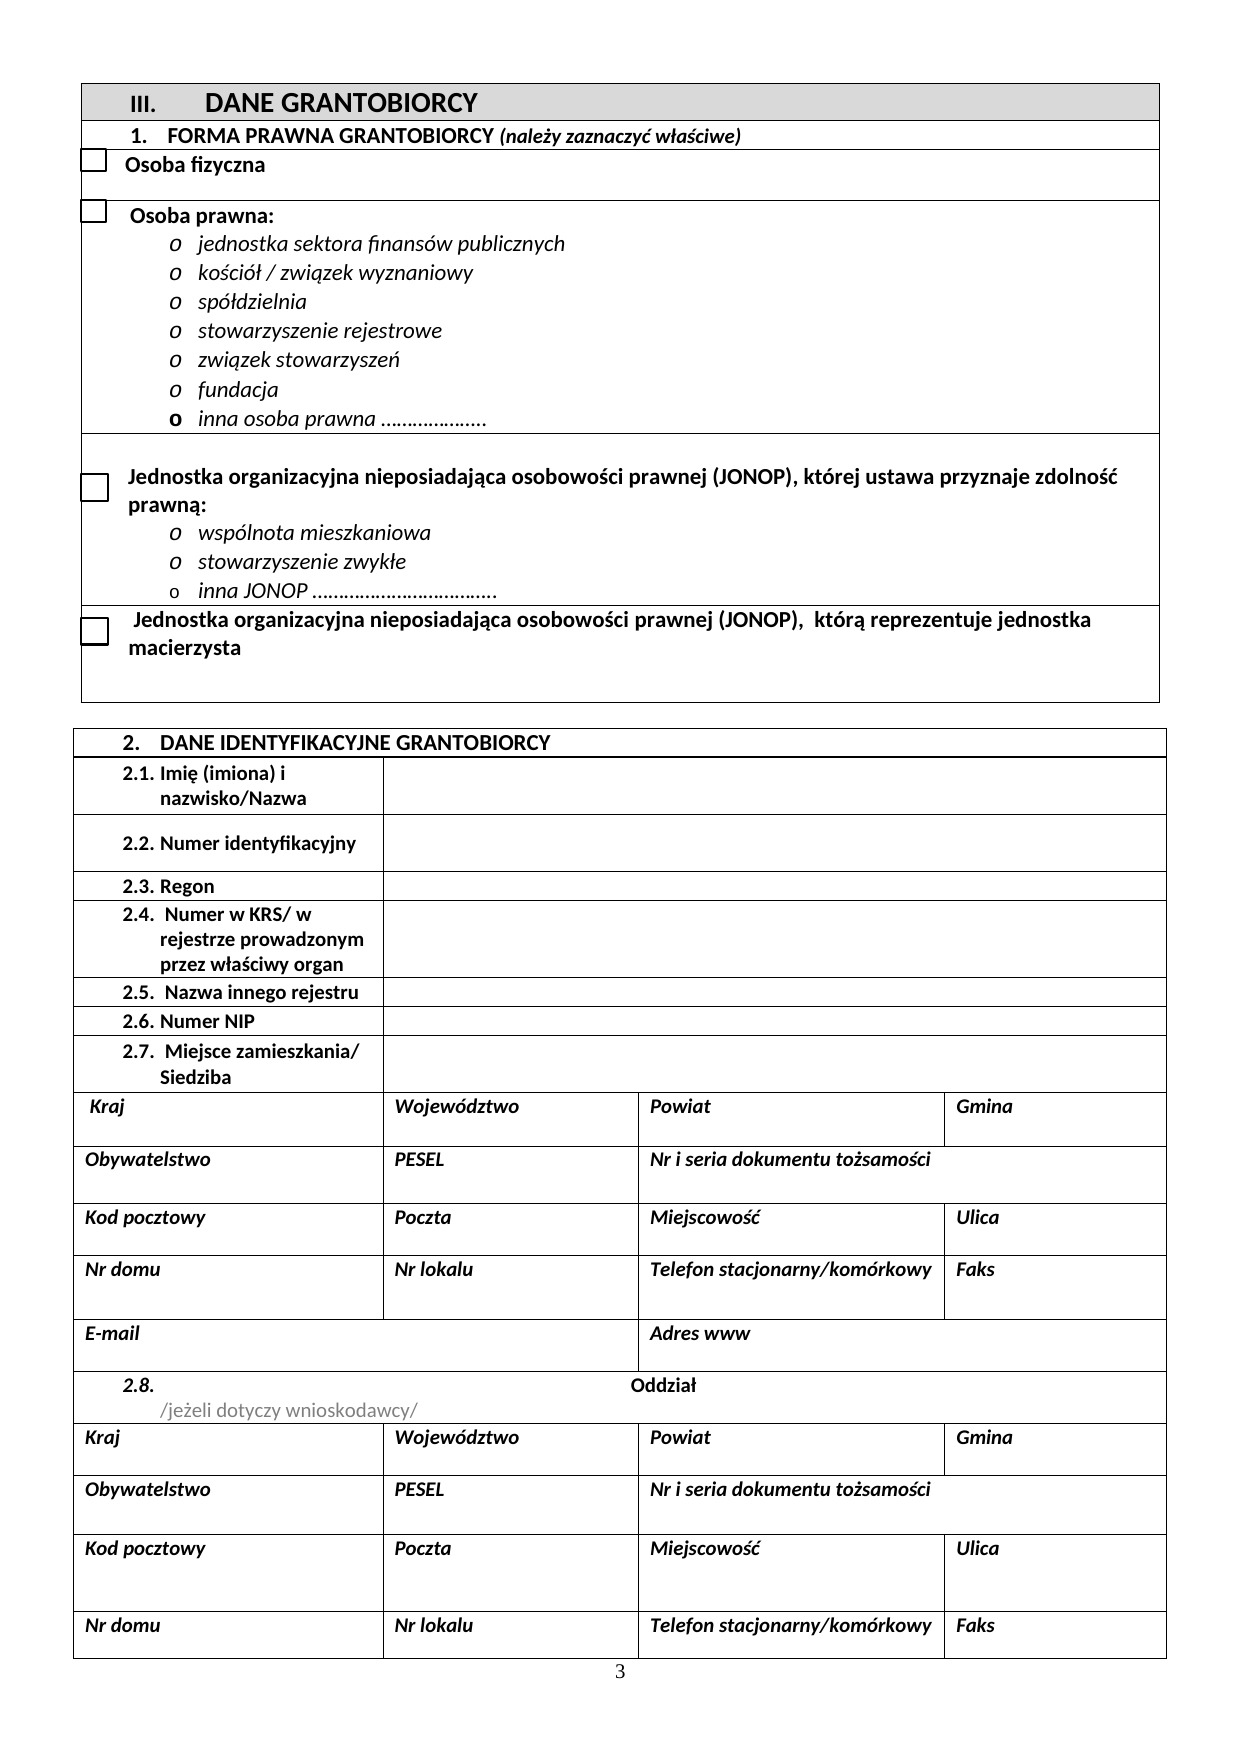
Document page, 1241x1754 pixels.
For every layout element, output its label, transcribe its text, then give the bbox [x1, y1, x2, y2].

table_cell Numer identyfikacyjny [74, 815, 383, 871]
table_cell [384, 1036, 1166, 1092]
table_cell Kraj [74, 1424, 383, 1475]
table_cell Nr lokalu [384, 1612, 638, 1658]
table_cell PESEL [384, 1476, 638, 1534]
table_header DANE GRANTOBIORCY [82, 84, 1159, 120]
table_cell Jednostka organizacyjna nieposiadająca osobowości prawnej (JONOP), którą reprezentuje jednostka macierzysta [82, 606, 1159, 702]
table_cell Imię (imiona) i nazwisko/Nazwa [74, 758, 383, 813]
table_header DANE IDENTYFIKACYJNE GRANTOBIORCY [74, 729, 1166, 756]
table_cell Nr i seria dokumentu tożsamości [639, 1476, 1166, 1534]
table_cell Osoba prawna: jednostka sektora finansów publicznych kościół / związek wyznaniowy spółdzielnia stowarzyszenie rejestrowe związek stowarzyszeń fundacja inna osoba prawna ……………….. [82, 201, 1159, 433]
table_cell Województwo [384, 1093, 638, 1146]
table_cell Gmina [945, 1093, 1166, 1146]
table_cell [384, 815, 1166, 871]
table_cell Nr domu [74, 1256, 383, 1319]
table_cell Oddział /jeżeli dotyczy wnioskodawcy/ [74, 1372, 1166, 1423]
table_cell PESEL [384, 1147, 638, 1203]
table_cell Numer w KRS/ w rejestrze prowadzonym przez właściwy organ [74, 901, 383, 977]
table_cell Województwo [384, 1424, 638, 1475]
table_cell Faks [945, 1256, 1166, 1319]
table_cell [384, 872, 1166, 900]
table_cell Nr lokalu [384, 1256, 638, 1319]
table_cell Telefon stacjonarny/komórkowy [639, 1256, 944, 1319]
table_cell Nazwa innego rejestru [74, 978, 383, 1006]
table_cell [384, 978, 1166, 1006]
table_cell Obywatelstwo [74, 1476, 383, 1534]
table_cell FORMA PRAWNA GRANTOBIORCY (należy zaznaczyć właściwe) [82, 121, 1159, 149]
table_cell [384, 1007, 1166, 1035]
table_cell Osoba fizyczna [82, 150, 1159, 200]
table_cell Poczta [384, 1535, 638, 1611]
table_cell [639, 1612, 944, 1658]
table_cell Powiat [639, 1093, 944, 1146]
table_cell Kod pocztowy [74, 1535, 383, 1611]
table_cell Kod pocztowy [74, 1204, 383, 1255]
table_cell Gmina [945, 1424, 1166, 1475]
table_cell [384, 901, 1166, 977]
table_cell Miejsce zamieszkania/ Siedziba [74, 1036, 383, 1092]
table_cell Faks [945, 1612, 1166, 1658]
table_cell Poczta [384, 1204, 638, 1255]
table_cell Kraj [74, 1093, 383, 1146]
table_cell Numer NIP [74, 1007, 383, 1035]
table_cell Ulica [945, 1535, 1166, 1611]
table_cell Nr i seria dokumentu tożsamości [639, 1147, 1166, 1203]
table_cell Adres www [639, 1320, 1166, 1371]
table_cell Miejscowość [639, 1204, 944, 1255]
table_cell Obywatelstwo [74, 1147, 383, 1203]
table_cell E-mail [74, 1320, 638, 1371]
table_cell Powiat [639, 1424, 944, 1475]
table_cell Ulica [945, 1204, 1166, 1255]
table_cell Miejscowość [639, 1535, 944, 1611]
table_cell Nr domu [74, 1612, 383, 1658]
table_cell [384, 758, 1166, 813]
table_cell Regon [74, 872, 383, 900]
table_cell Jednostka organizacyjna nieposiadająca osobowości prawnej (JONOP), której ustawa przyznaje zdolność prawną: wspólnota mieszkaniowa stowarzyszenie zwykłe inna JONOP …………………………….. [82, 434, 1159, 604]
